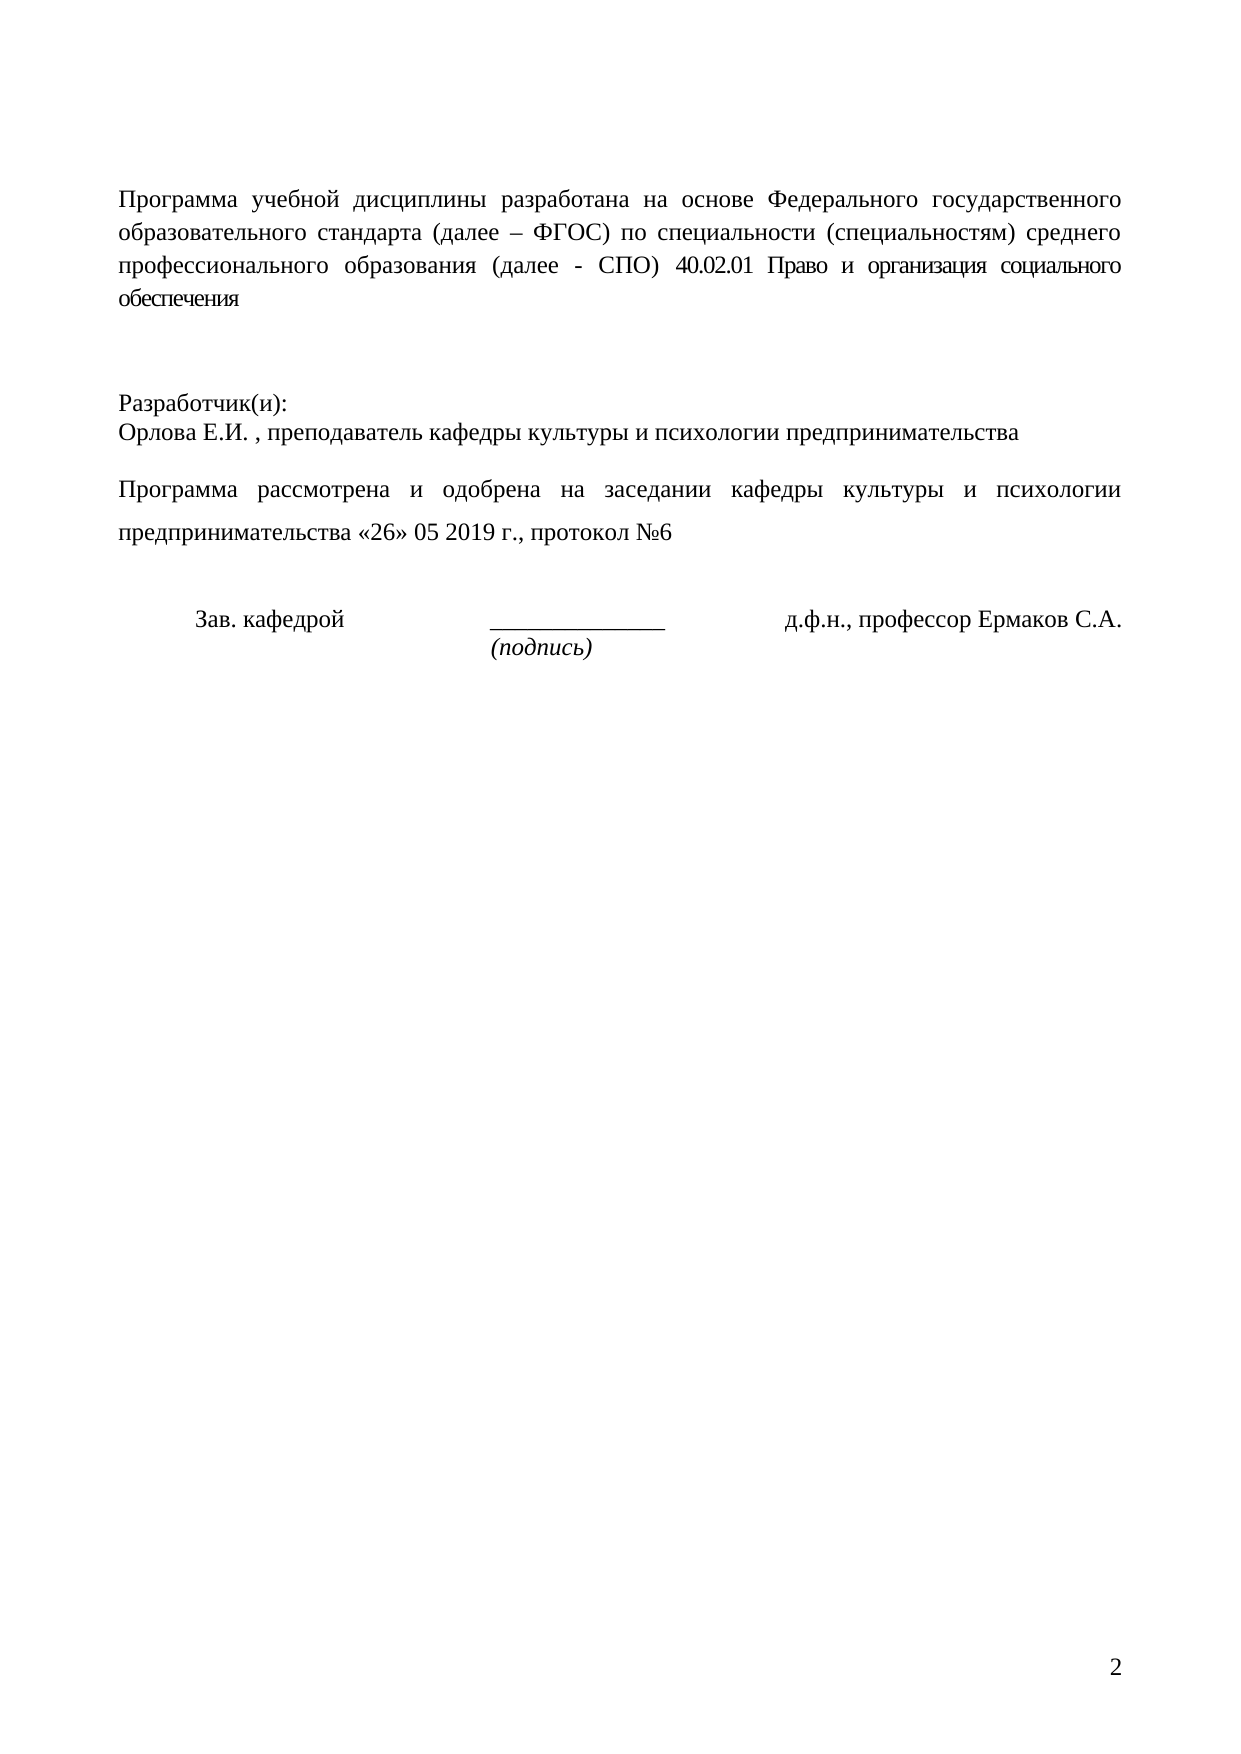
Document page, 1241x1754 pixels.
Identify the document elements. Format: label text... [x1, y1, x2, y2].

text Программа рассмотрена и одобрена на заседании кафедры культуры и психологии предпринимательства «26» 05 2019 г., протокол №6 [118, 474, 1122, 546]
text Разработчик(и): [118, 388, 1122, 417]
text (подпись) [118, 632, 1122, 661]
text Программа учебной дисциплины разработана на основе Федерального государственного образовательного стандарта (далее – ФГОС) по специальности (специальностям) среднего профессионального образования (далее - СПО) 40.02.01 Право и организация социального обеспечения [118, 184, 1122, 312]
text Орлова Е.И. , преподаватель кафедры культуры и психологии предпринимательства [118, 417, 1122, 446]
text Зав. кафедрой ______________ д.ф.н., профессор Ермаков С.А. [118, 604, 1122, 632]
